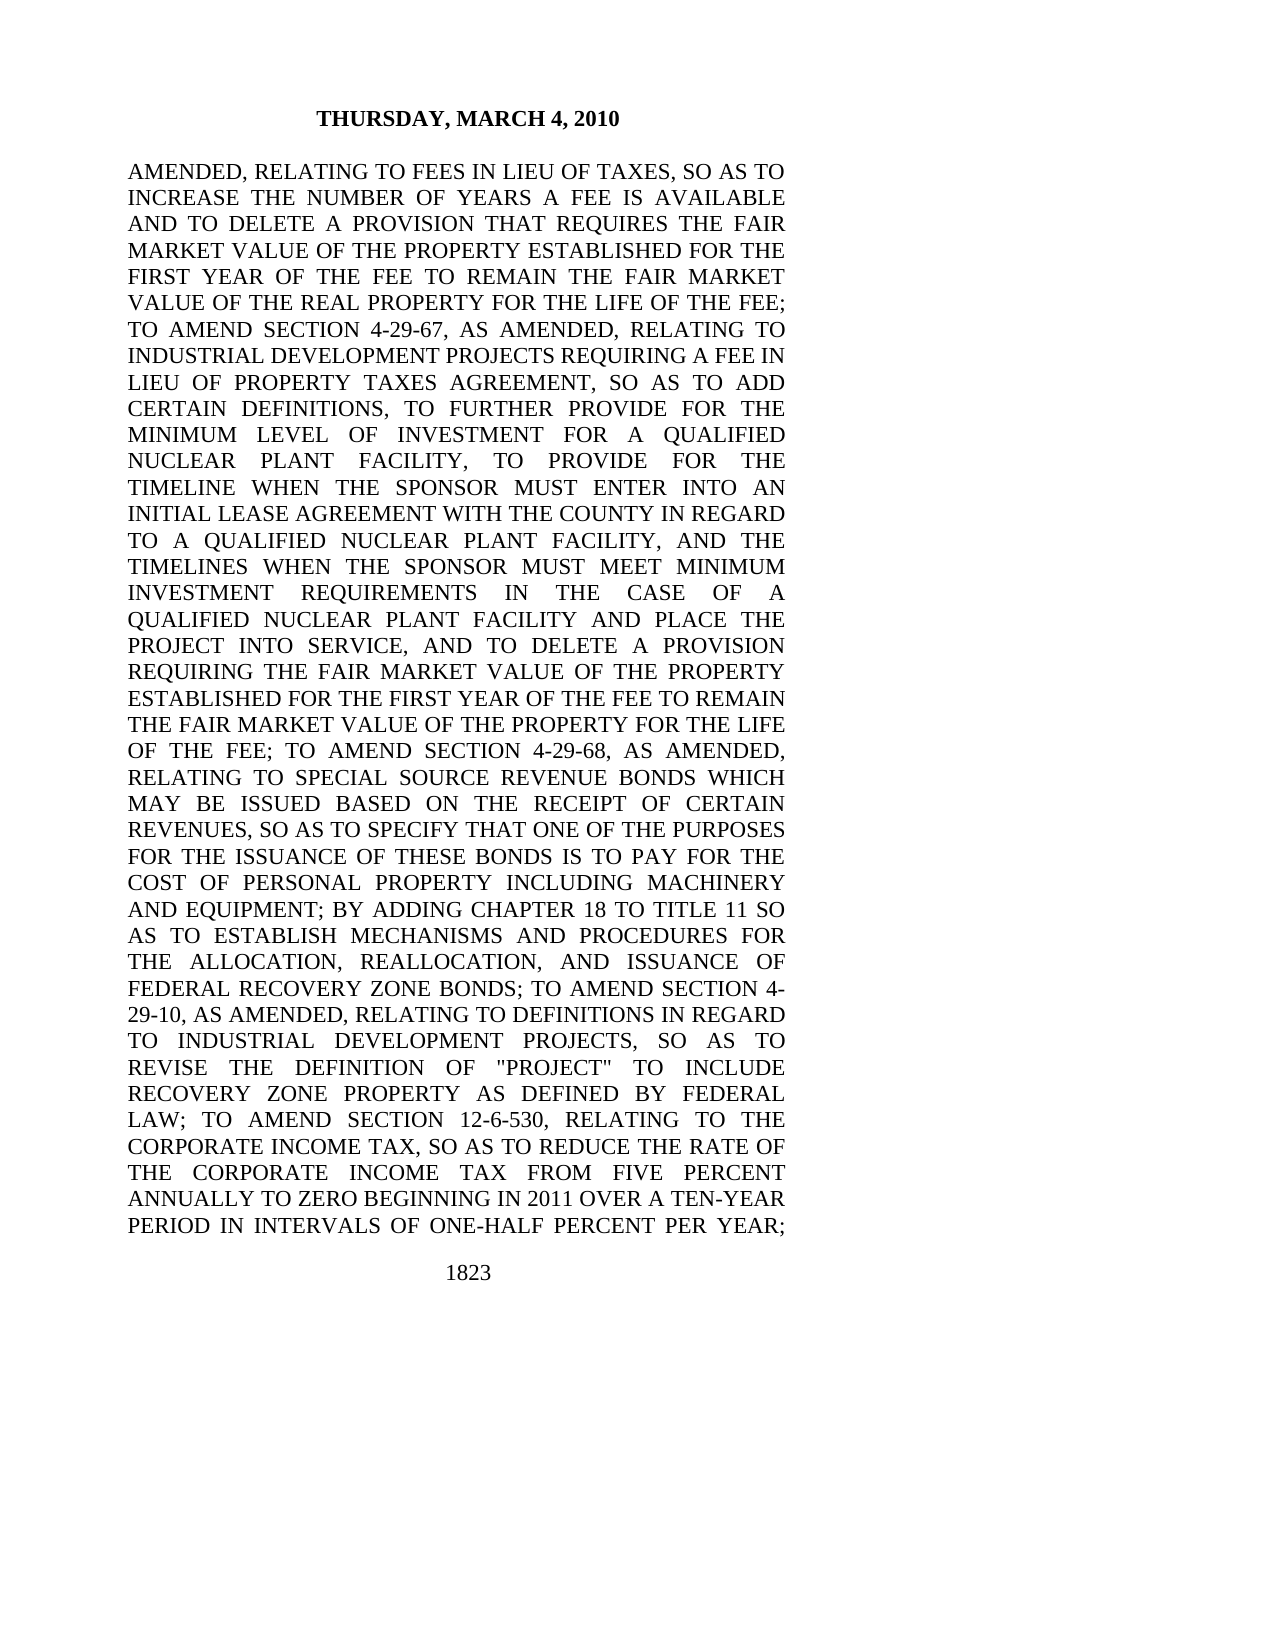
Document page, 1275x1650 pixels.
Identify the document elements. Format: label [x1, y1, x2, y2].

text [127, 158, 786, 1238]
